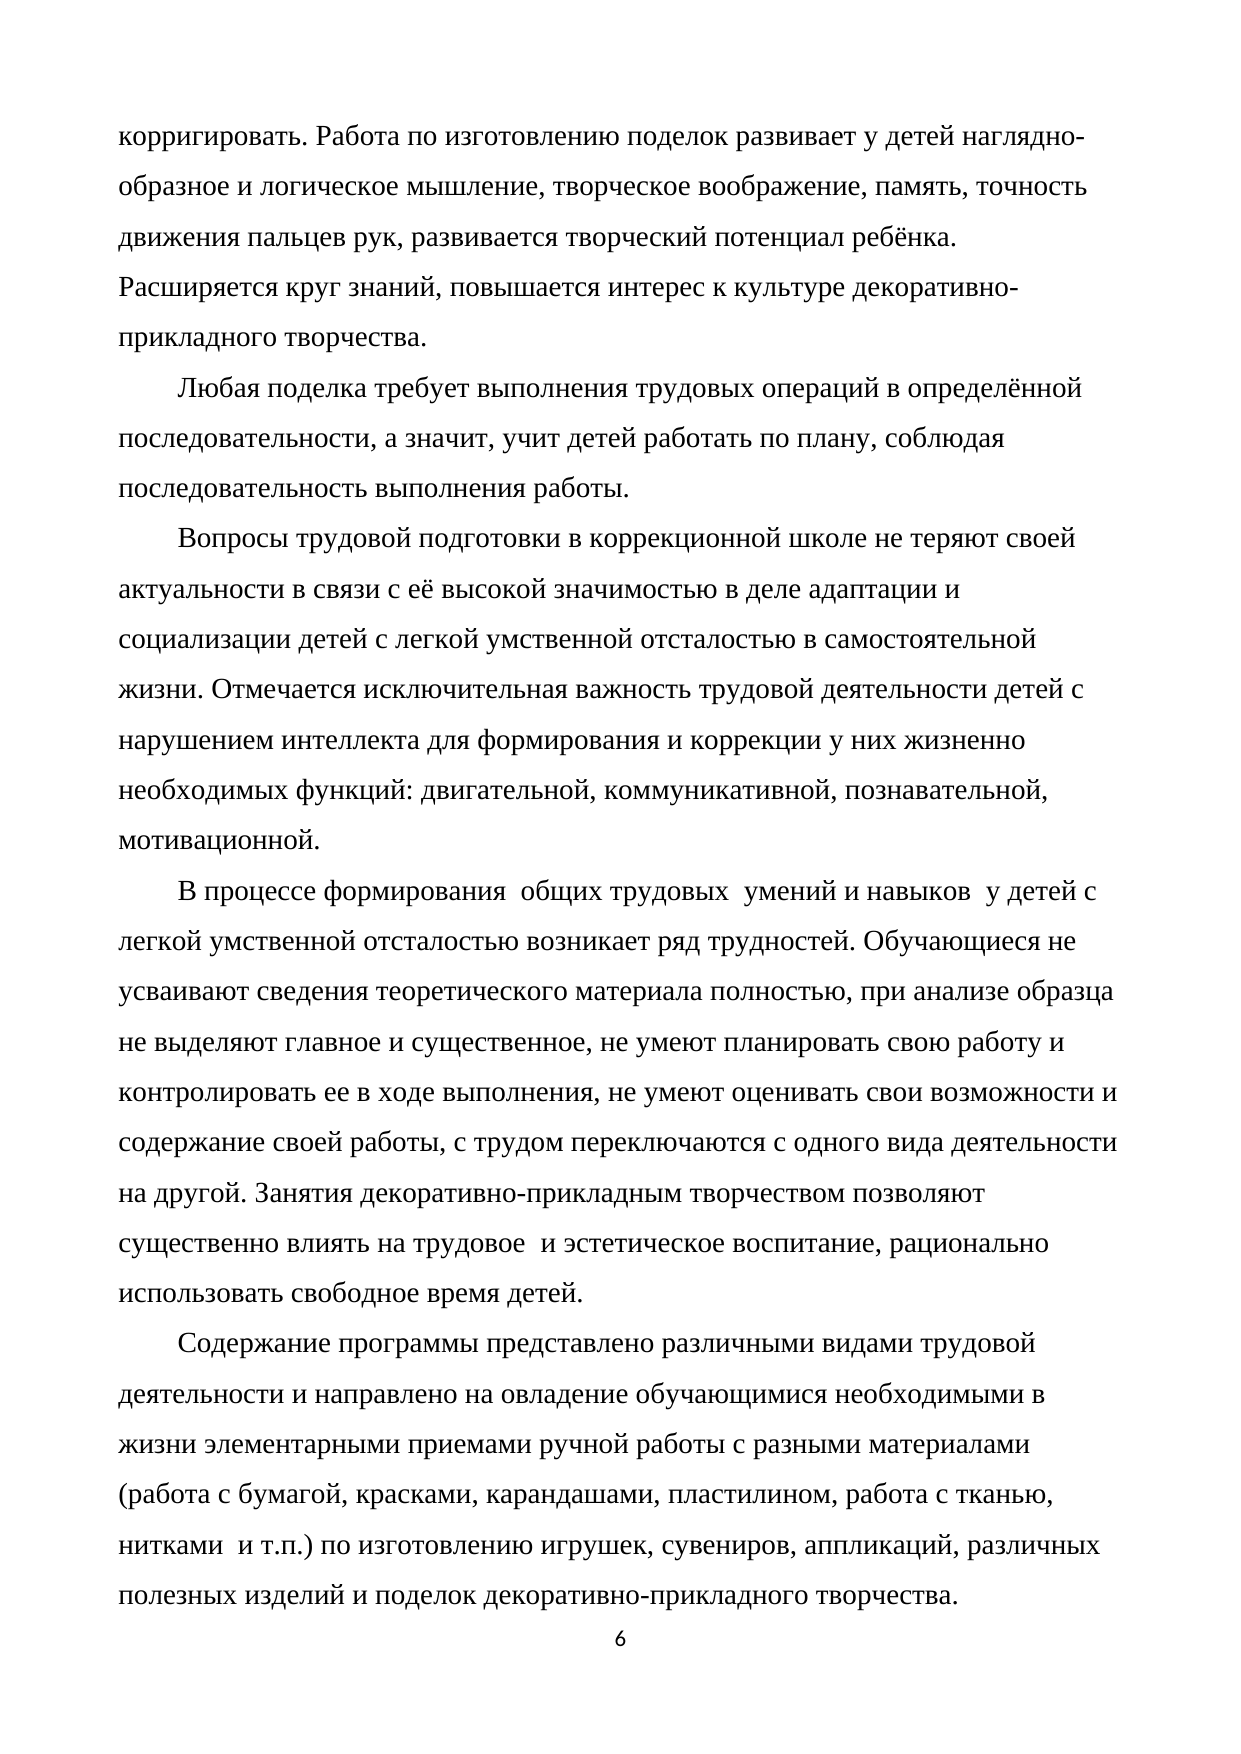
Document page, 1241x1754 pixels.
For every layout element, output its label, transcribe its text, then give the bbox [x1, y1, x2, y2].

list Вопросы трудовой подготовки в коррекционной школе не теряют своей актуальности в связи с её высокой значимостью в деле адаптации и социализации детей с легкой умственной отсталостью в самостоятельной жизни. Отмечается исключительная важность трудовой деятельности детей с нарушением интеллекта для формирования и коррекции у них жизненно необходимых функций: двигательной, коммуникативной, познавательной, мотивационной. [118, 521, 1122, 856]
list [118, 118, 1122, 353]
list В процессе формирования общих трудовых умений и навыков у детей с легкой умственной отсталостью возникает ряд трудностей. Обучающиеся не усваивают сведения теоретического материала полностью, при анализе образца не выделяют главное и существенное, не умеют планировать свою работу и контролировать ее в ходе выполнения, не умеют оценивать свои возможности и содержание своей работы, с трудом переключаются с одного вида деятельности на другой. Занятия декоративно-прикладным творчеством позволяют существенно влиять на трудовое и эстетическое воспитание, рационально использовать свободное время детей. [118, 873, 1122, 1309]
list Любая поделка требует выполнения трудовых операций в определённой последовательности, а значит, учит детей работать по плану, соблюдая последовательность выполнения работы. [118, 370, 1122, 504]
list Содержание программы представлено различными видами трудовой деятельности и направлено на овладение обучающимися необходимыми в жизни элементарными приемами ручной работы с разными материалами (работа с бумагой, красками, карандашами, пластилином, работа с тканью, нитками и т.п.) по изготовлению игрушек, сувениров, аппликаций, различных полезных изделий и поделок декоративно-прикладного творчества. [118, 1326, 1122, 1611]
